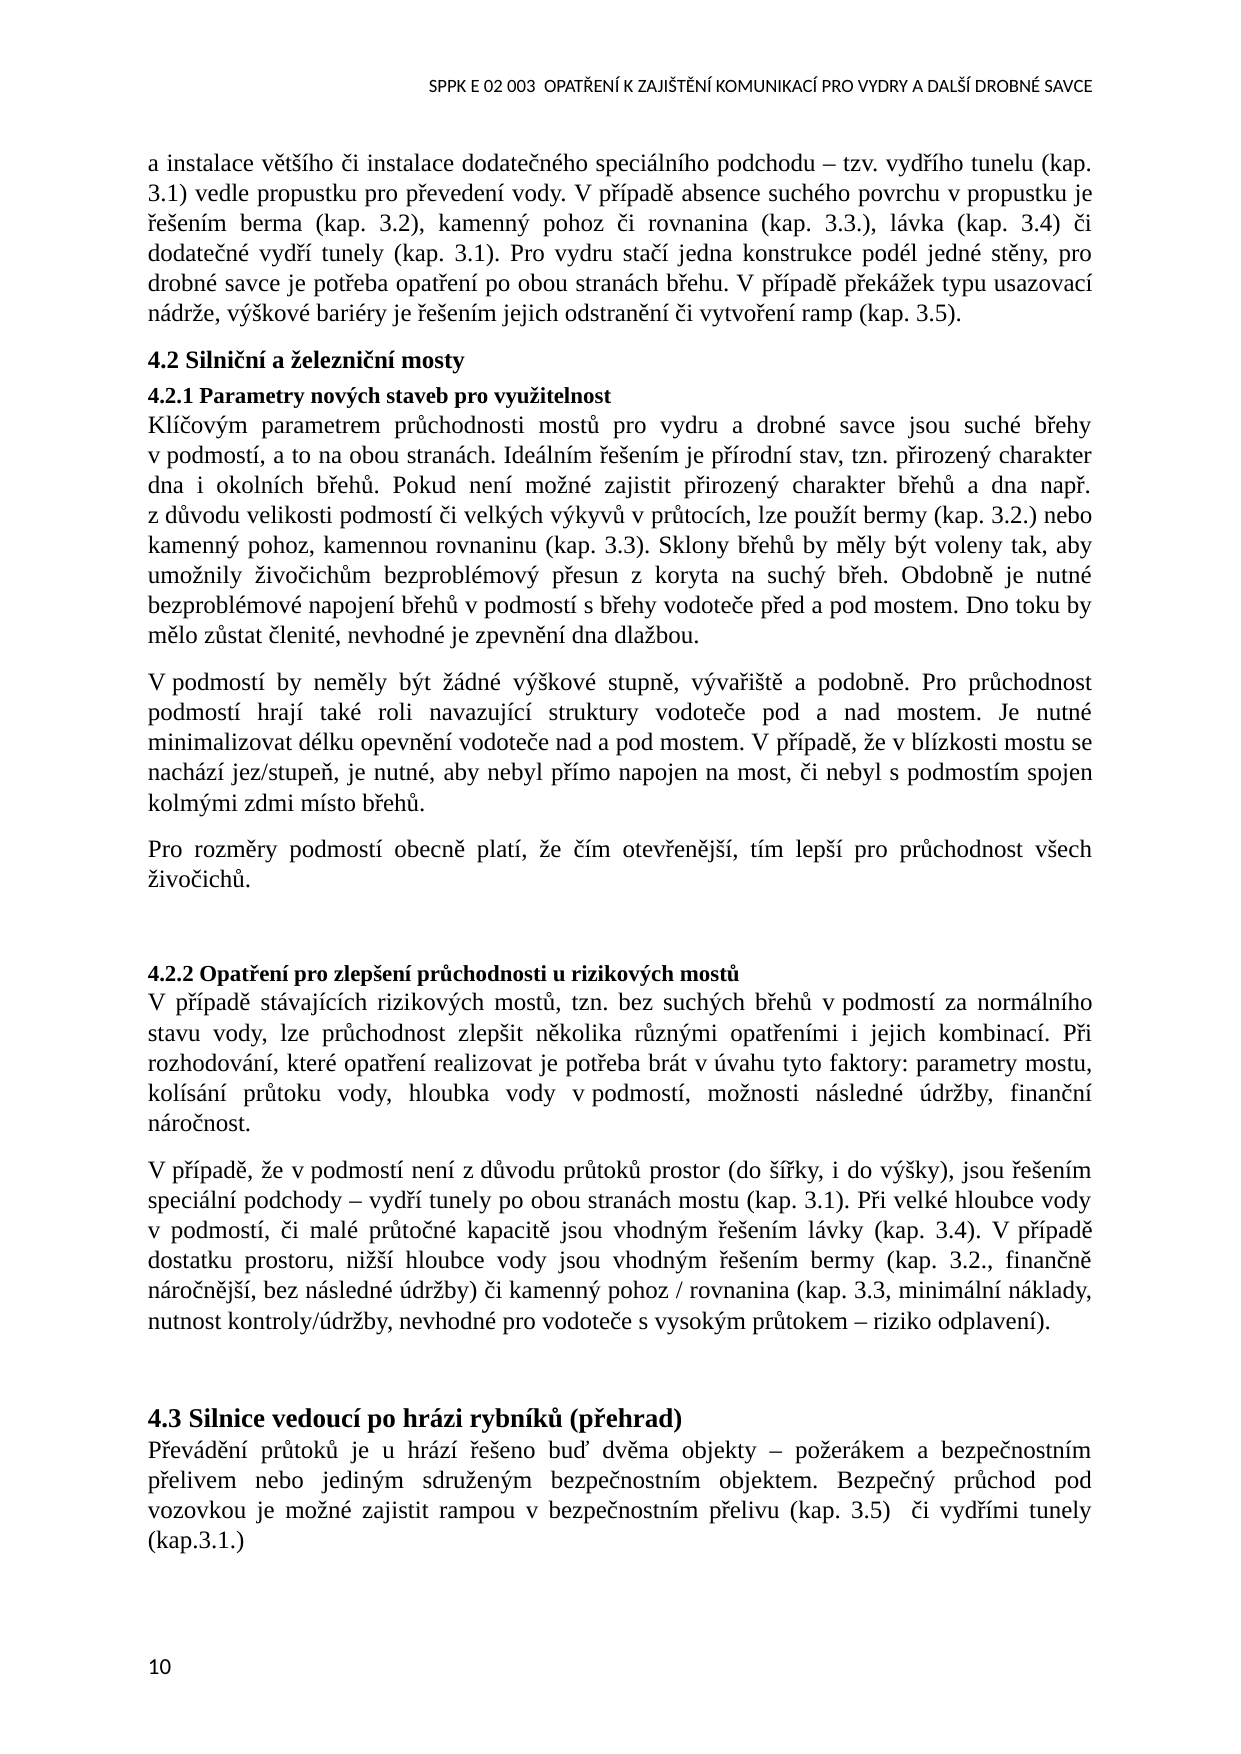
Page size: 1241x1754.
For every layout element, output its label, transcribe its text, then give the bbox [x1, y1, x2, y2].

text Pro rozměry podmostí obecně platí, že čím otevřenější, tím lepší pro průchodnost všech živočichů. [148, 834, 1093, 893]
text V případě stávajících rizikových mostů, tzn. bez suchých břehů v podmostí za normálního stavu vody, lze průchodnost zlepšit několika různými opatřeními i jejich kombinací. Při rozhodování, které opatření realizovat je potřeba brát v úvahu tyto faktory: parametry mostu, kolísání průtoku vody, hloubka vody v podmostí, možnosti následné údržby, finanční náročnost. [148, 987, 1093, 1137]
subtitle 4.3 Silnice vedoucí po hrázi rybníků (přehrad) [148, 1403, 1093, 1434]
text V případě, že v podmostí není z důvodu průtoků prostor (do šířky, i do výšky), jsou řešením speciální podchody – vydří tunely po obou stranách mostu (kap. 3.1). Při velké hloubce vody v podmostí, či malé průtočné kapacitě jsou vhodným řešením lávky (kap. 3.4). V případě dostatku prostoru, nižší hloubce vody jsou vhodným řešením bermy (kap. 3.2., finančně náročnější, bez následné údržby) či kamenný pohoz / rovnanina (kap. 3.3, minimální náklady, nutnost kontroly/údržby, nevhodné pro vodoteče s vysokým průtokem – riziko odplavení). [148, 1155, 1093, 1336]
subtitle 4.2 Silniční a železniční mosty [148, 345, 1093, 374]
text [148, 148, 1093, 327]
text V podmostí by neměly být žádné výškové stupně, vývařiště a podobně. Pro průchodnost podmostí hrají také roli navazující struktury vodoteče pod a nad mostem. Je nutné minimalizovat délku opevnění vodoteče nad a pod mostem. V případě, že v blízkosti mostu se nachází jez/stupeň, je nutné, aby nebyl přímo napojen na most, či nebyl s podmostím spojen kolmými zdmi místo břehů. [148, 667, 1093, 816]
text Převádění průtoků je u hrází řešeno buď dvěma objekty – požerákem a bezpečnostním přelivem nebo jediným sdruženým bezpečnostním objektem. Bezpečný průchod pod vozovkou je možné zajistit rampou v bezpečnostním přelivu (kap. 3.5) či vydřími tunely (kap.3.1.) [148, 1435, 1093, 1554]
subtitle 4.2.1 Parametry nových staveb pro využitelnost [148, 382, 1093, 408]
subtitle 4.2.2 Opatření pro zlepšení průchodnosti u rizikových mostů [148, 960, 1093, 986]
text Klíčovým parametrem průchodnosti mostů pro vydru a drobné savce jsou suché břehy v podmostí, a to na obou stranách. Ideálním řešením je přírodní stav, tzn. přirozený charakter dna i okolních břehů. Pokud není možné zajistit přirozený charakter břehů a dna např. z důvodu velikosti podmostí či velkých výkyvů v průtocích, lze použít bermy (kap. 3.2.) nebo kamenný pohoz, kamennou rovnaninu (kap. 3.3). Sklony břehů by měly být voleny tak, aby umožnily živočichům bezproblémový přesun z koryta na suchý břeh. Obdobně je nutné bezproblémové napojení břehů v podmostí s břehy vodoteče před a pod mostem. Dno toku by mělo zůstat členité, nevhodné je zpevnění dna dlažbou. [148, 410, 1093, 649]
